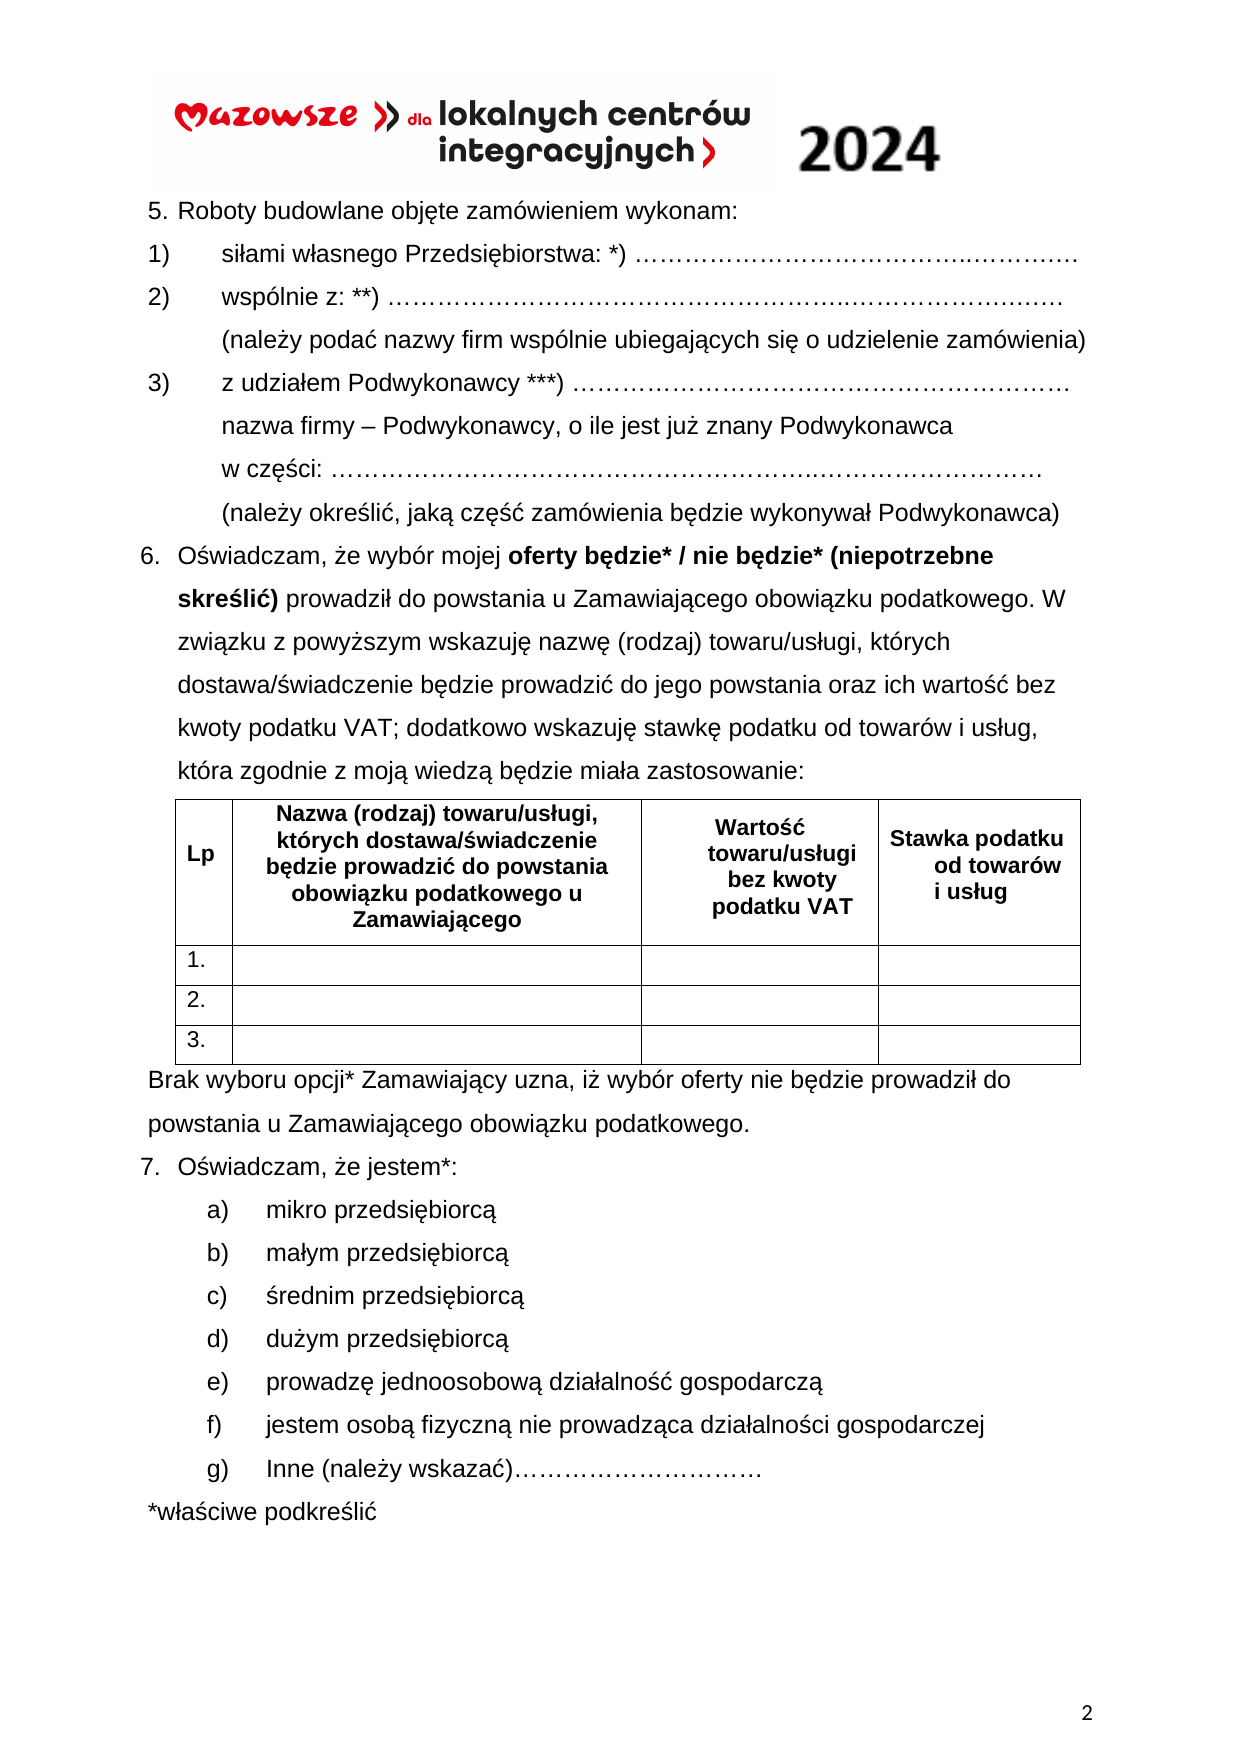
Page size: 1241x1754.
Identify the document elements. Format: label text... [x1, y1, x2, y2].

text (należy określić, jaką część zamówienia będzie wykonywał Podwykonawca) [148, 497, 1093, 526]
picture [147, 73, 959, 196]
table_cell 1. [176, 946, 232, 984]
list Roboty budowlane objęte zamówieniem wykonam: [148, 196, 1093, 224]
table_cell [233, 1026, 641, 1064]
text 1) siłami własnego Przedsiębiorstwa: *) …………………………………..……….… [148, 239, 1093, 267]
text w części: …………………………………………………..……………………… [148, 454, 1093, 483]
text 2) wspólnie z: **) ………………………………………………..……………….….… [148, 282, 1093, 311]
table_cell [233, 946, 641, 984]
list prowadzę jednoosobową działalność gospodarczą [207, 1367, 1093, 1396]
text 3) z udziałem Podwykonawcy ***) …………………………………………………… [148, 368, 1093, 397]
table_cell [642, 1026, 878, 1064]
table_cell [879, 946, 1080, 984]
table_cell [642, 946, 878, 984]
list średnim przedsiębiorcą [207, 1281, 1093, 1310]
text (należy podać nazwy firm wspólnie ubiegających się o udzielenie zamówienia) [148, 325, 1093, 354]
text nazwa firmy – Podwykonawcy, o ile jest już znany Podwykonawca [148, 411, 1093, 440]
table_cell 3. [176, 1026, 232, 1064]
list dużym przedsiębiorcą [207, 1324, 1093, 1353]
list Oświadczam, że jestem*: [140, 1152, 1093, 1180]
list małym przedsiębiorcą [207, 1238, 1093, 1267]
table_cell [879, 1026, 1080, 1064]
list Oświadczam, że wybór mojej oferty będzie* / nie będzie* (niepotrzebne skreślić) prowadził do powstania u Zamawiającego obowiązku podatkowego. W związku z powyższym wskazuję nazwę (rodzaj) towaru/usługi, których dostawa/świadczenie będzie prowadzić do jego powstania oraz ich wartość bez kwoty podatku VAT; dodatkowo wskazuję stawkę podatku od towarów i usług, która zgodnie z moją wiedzą będzie miała zastosowanie: [140, 541, 1093, 785]
table_cell [879, 986, 1080, 1024]
table_header Nazwa (rodzaj) towaru/usługi, których dostawa/świadczenie będzie prowadzić do powstania obowiązku podatkowego u Zamawiającego [233, 800, 641, 945]
list mikro przedsiębiorcą [207, 1195, 1093, 1223]
table_header Lp. [176, 800, 232, 945]
table_header Stawka podatku od towarów i usług [879, 800, 1080, 945]
table_cell 2. [176, 986, 232, 1024]
text *właściwe podkreślić [148, 1497, 1093, 1525]
text Brak wyboru opcji* Zamawiający uzna, iż wybór oferty nie będzie prowadził do powstania u Zamawiającego obowiązku podatkowego. [148, 1065, 1093, 1137]
table_cell [642, 986, 878, 1024]
list Inne (należy wskazać)………………………… [207, 1453, 1093, 1482]
table_cell [233, 986, 641, 1024]
list jestem osobą fizyczną nie prowadząca działalności gospodarczej [207, 1410, 1093, 1439]
table_header Wartość towaru/usługi bez kwoty podatku VAT [642, 800, 878, 945]
